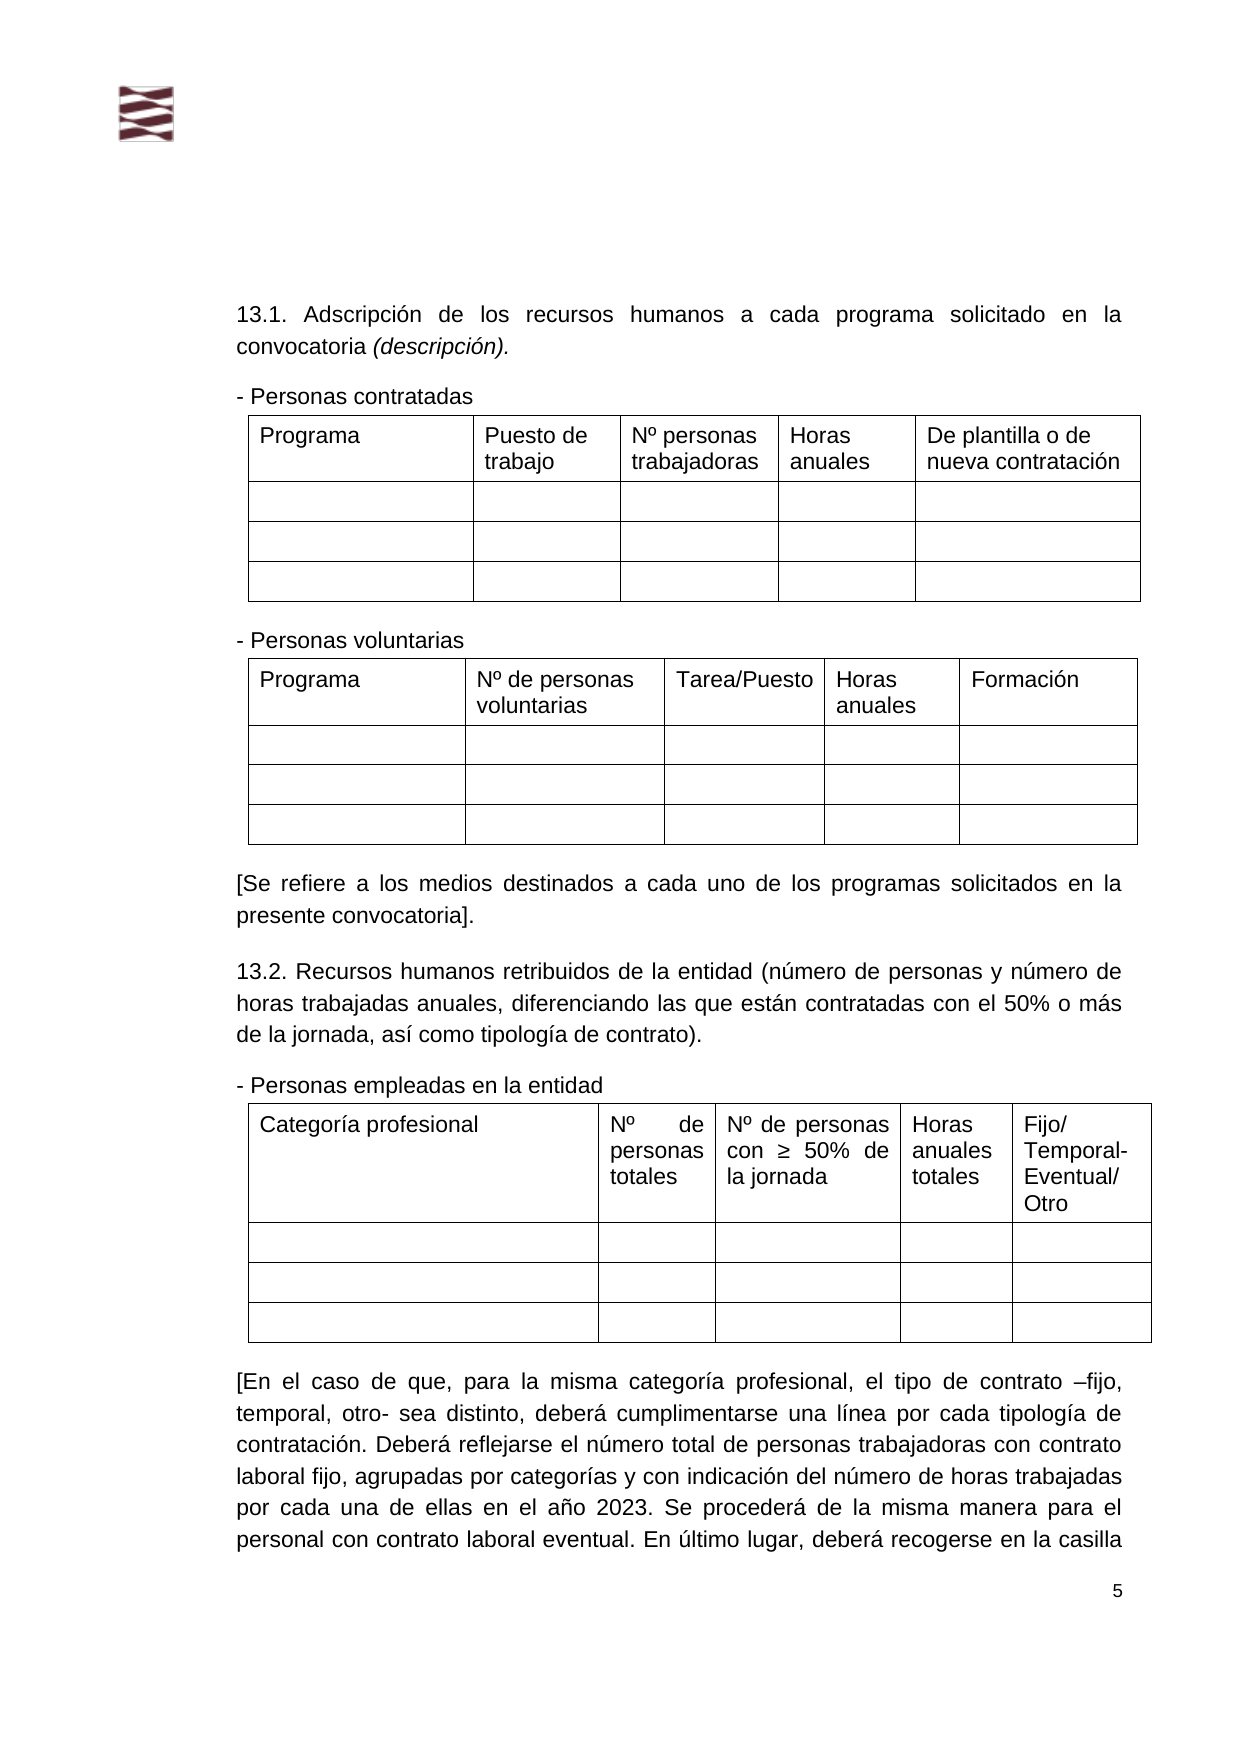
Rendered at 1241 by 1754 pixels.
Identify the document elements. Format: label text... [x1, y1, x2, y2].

table_header Horas anuales totales [901, 1104, 1012, 1222]
table_cell [825, 726, 959, 764]
table_header De plantilla o de nueva contratación [916, 416, 1140, 481]
table_header Categoría profesional [249, 1104, 598, 1222]
table_cell [1013, 1223, 1151, 1262]
table_cell [249, 1223, 598, 1262]
table_header Nº personas trabajadoras [621, 416, 778, 481]
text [236, 1368, 1123, 1552]
table_cell [960, 805, 1137, 844]
table_cell [665, 805, 824, 844]
table_cell [1013, 1263, 1151, 1302]
table_cell [474, 522, 620, 561]
text - Personas empleadas en la entidad [177, 1072, 1123, 1098]
table_cell [249, 765, 465, 804]
table_header Nº de personas con ≥ 50% de la jornada [716, 1104, 900, 1222]
table_header Tarea/Puesto [665, 659, 824, 724]
table_header Programa [249, 416, 473, 481]
table_cell [466, 765, 664, 804]
table_header Horas anuales [825, 659, 959, 724]
text - Personas contratadas [177, 383, 1123, 409]
table_header Nº de personas totales [599, 1104, 715, 1222]
table_cell [665, 726, 824, 764]
table_cell [960, 765, 1137, 804]
table_cell [716, 1263, 900, 1302]
table_cell [779, 562, 915, 601]
table_cell [916, 522, 1140, 561]
table_cell [249, 726, 465, 764]
table_cell [901, 1303, 1012, 1342]
table_header Fijo/ Temporal-Eventual/ Otro [1013, 1104, 1151, 1222]
table_cell [716, 1303, 900, 1342]
table_cell [599, 1223, 715, 1262]
table_cell [466, 726, 664, 764]
table_cell [621, 562, 778, 601]
table_cell [599, 1263, 715, 1302]
text 13.1. Adscripción de los recursos humanos a cada programa solicitado en la convocatoria (descripción). [236, 301, 1123, 359]
table_header Nº de personas voluntarias [466, 659, 664, 724]
table_cell [249, 1263, 598, 1302]
table_cell [916, 482, 1140, 521]
table_header Horas anuales [779, 416, 915, 481]
table_cell [665, 765, 824, 804]
table_cell [621, 522, 778, 561]
table_cell [249, 522, 473, 561]
table_cell [960, 726, 1137, 764]
table_header Puesto de trabajo [474, 416, 620, 481]
table_header Programa [249, 659, 465, 724]
text 13.2. Recursos humanos retribuidos de la entidad (número de personas y número de horas trabajadas anuales, diferenciando las que están contratadas con el 50% o más de la jornada, así como tipología de contrato). [236, 958, 1123, 1048]
table_cell [825, 805, 959, 844]
table_cell [466, 805, 664, 844]
table_cell [249, 1303, 598, 1342]
table_cell [249, 562, 473, 601]
table_cell [779, 482, 915, 521]
table_cell [621, 482, 778, 521]
table_cell [716, 1223, 900, 1262]
text [Se refiere a los medios destinados a cada uno de los programas solicitados en la presente convocatoria]. [236, 870, 1123, 928]
table_cell [249, 482, 473, 521]
table_cell [825, 765, 959, 804]
table_cell [916, 562, 1140, 601]
table_cell [779, 522, 915, 561]
table_cell [901, 1263, 1012, 1302]
table_header Formación [960, 659, 1137, 724]
table_cell [474, 562, 620, 601]
table_cell [249, 805, 465, 844]
table_cell [1013, 1303, 1151, 1342]
table_cell [474, 482, 620, 521]
table_cell [599, 1303, 715, 1342]
table_cell [901, 1223, 1012, 1262]
text - Personas voluntarias [236, 627, 1123, 653]
